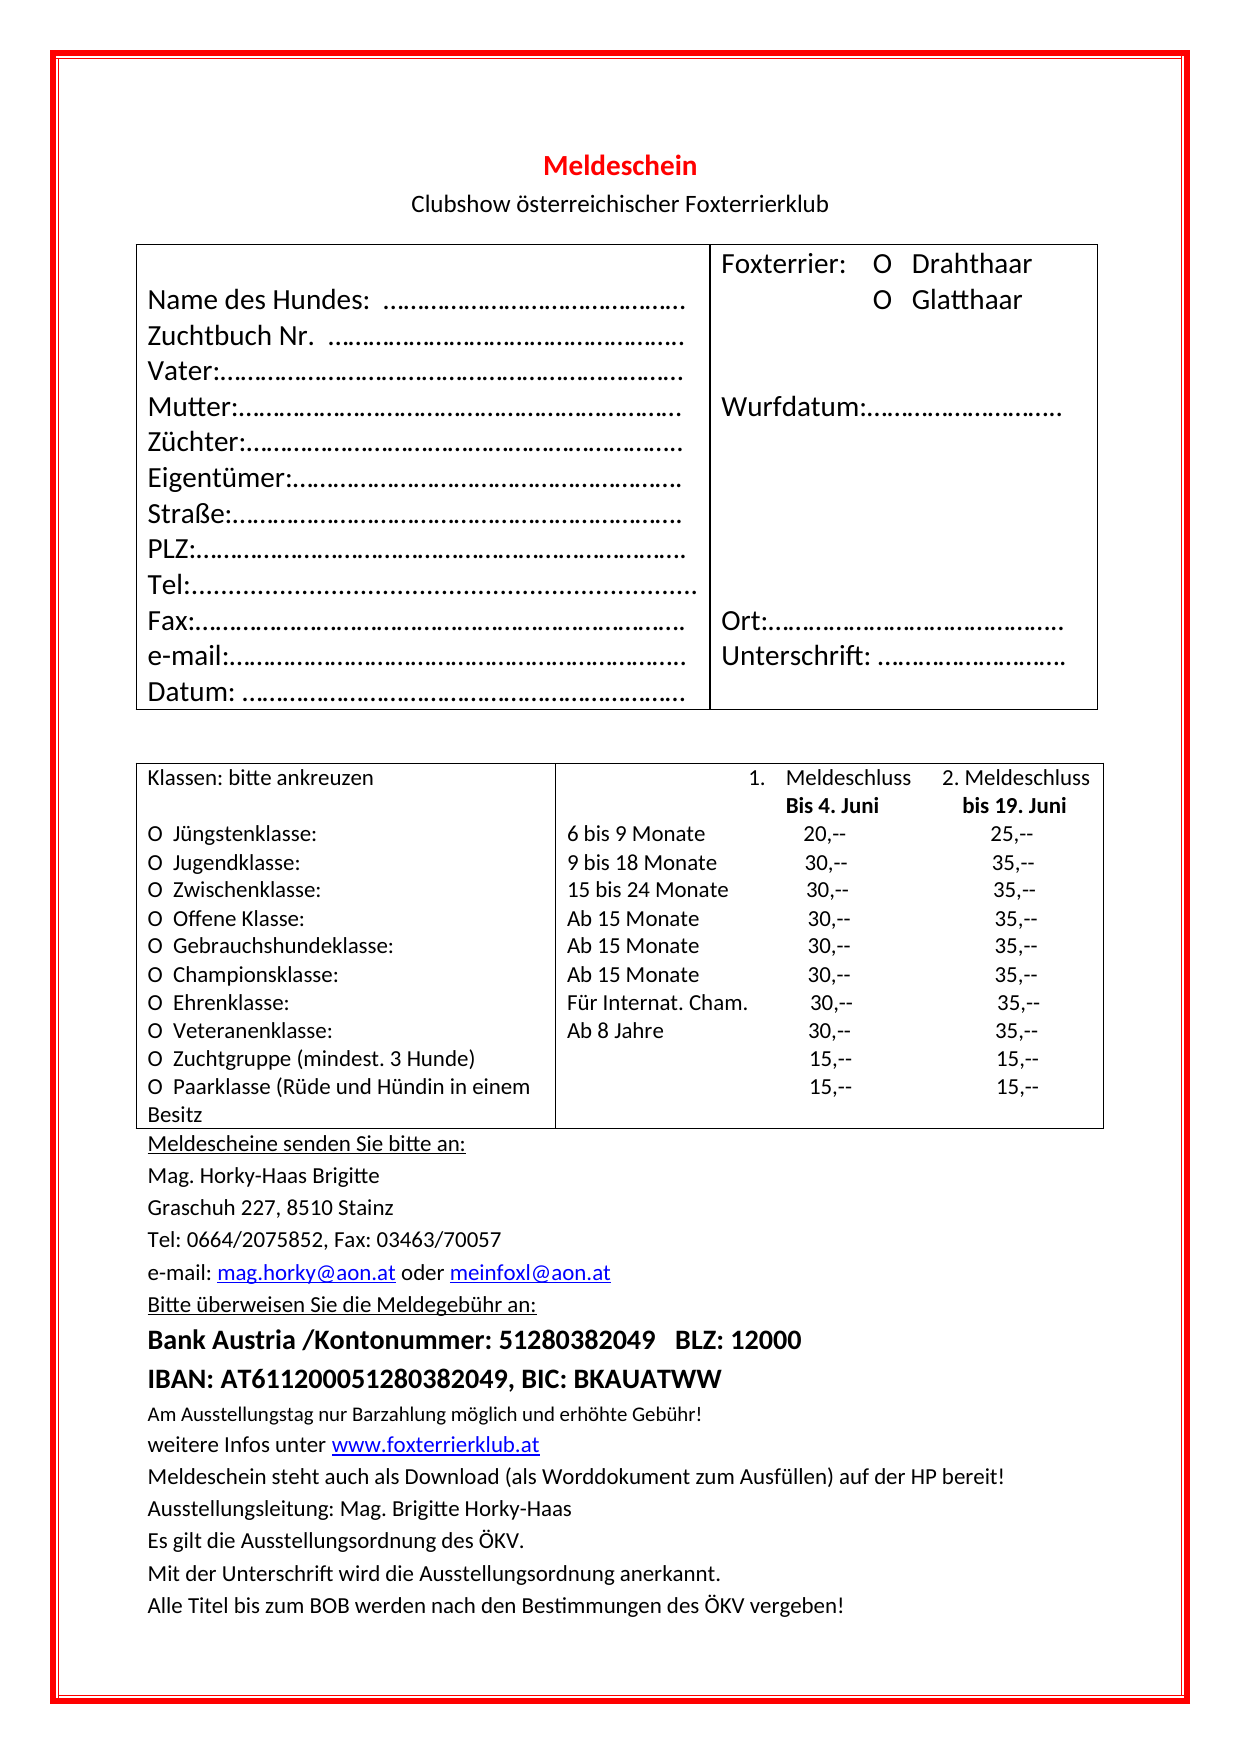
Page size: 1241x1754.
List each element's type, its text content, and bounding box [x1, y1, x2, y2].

table_header Foxterrier: O Drahthaar O Glatthaar Wurfdatum:……………………….. Ort:…………………………………….. Unterschrift: ………………………. [711, 245, 1097, 708]
text Bank Austria /Kontonummer: 51280382049 BLZ: 12000 IBAN: AT611200051280382049, BIC: BKAUATWW [147, 1322, 1093, 1396]
table_header Klassen: bitte ankreuzen O Jüngstenklasse: O Jugendklasse: O Zwischenklasse: O Offene Klasse: O Gebrauchshundeklasse: O Championsklasse: O Ehrenklasse: O Veteranenklasse: O Zuchtgruppe (mindest. 3 Hunde) O Paarklasse (Rüde und Hündin in einem Besitz [137, 764, 555, 1128]
text e-mail: mag.horky@aon.at oder meinfoxl@aon.at [147, 1258, 1093, 1286]
text Graschuh 227, 8510 Stainz [147, 1193, 1093, 1221]
table_header Meldeschluss 2. Meldeschluss Bis 4. Juni bis 19. Juni 6 bis 9 Monate 20,-- 25,-- 9 bis 18 Monate 30,-- 35,-- 15 bis 24 Monate 30,-- 35,-- Ab 15 Monate 30,-- 35,-- Ab 15 Monate 30,-- 35,-- Ab 15 Monate 30,-- 35,-- Für Internat. Cham. 30,-- 35,-- Ab 8 Jahre 30,-- 35,-- 15,-- 15,-- 15,-- 15,-- [556, 764, 1103, 1128]
text Meldeschein steht auch als Download (als Worddokument zum Ausfüllen) auf der HP bereit! [147, 1462, 1093, 1490]
text Alle Titel bis zum BOB werden nach den Bestimmungen des ÖKV vergeben! [147, 1591, 1093, 1619]
text Tel: 0664/2075852, Fax: 03463/70057 [147, 1225, 1093, 1253]
text Es gilt die Ausstellungsordnung des ÖKV. [147, 1527, 1093, 1555]
text Mag. Horky-Haas Brigitte [147, 1161, 1093, 1189]
text Ausstellungsleitung: Mag. Brigitte Horky-Haas [147, 1494, 1093, 1522]
text Meldeschein [147, 147, 1093, 183]
text Meldescheine senden Sie bitte an: [147, 1129, 1093, 1157]
text Clubshow österreichischer Foxterrierklub [147, 188, 1093, 219]
text Am Ausstellungstag nur Barzahlung möglich und erhöhte Gebühr! [147, 1401, 1093, 1426]
text Mit der Unterschrift wird die Ausstellungsordnung anerkannt. [147, 1559, 1093, 1587]
text Bitte überweisen Sie die Meldegebühr an: [147, 1290, 1093, 1318]
table_header Name des Hundes: ……………………………………… Zuchtbuch Nr. …………………………………………….. Vater:…………………………………………………………… Mutter:………………………………………………………… Züchter:……………………………………………………….. Eigentümer:…………………………………………………. Straße:…………………………………………………………. PLZ:………………………………………………………………. Tel:..................................................................... Fax:………………………………………………………………. e-mail:………………………………………………………….. Datum: ………………………………………………………… [137, 245, 709, 708]
text weitere Infos unter www.foxterrierklub.at [147, 1430, 1093, 1458]
